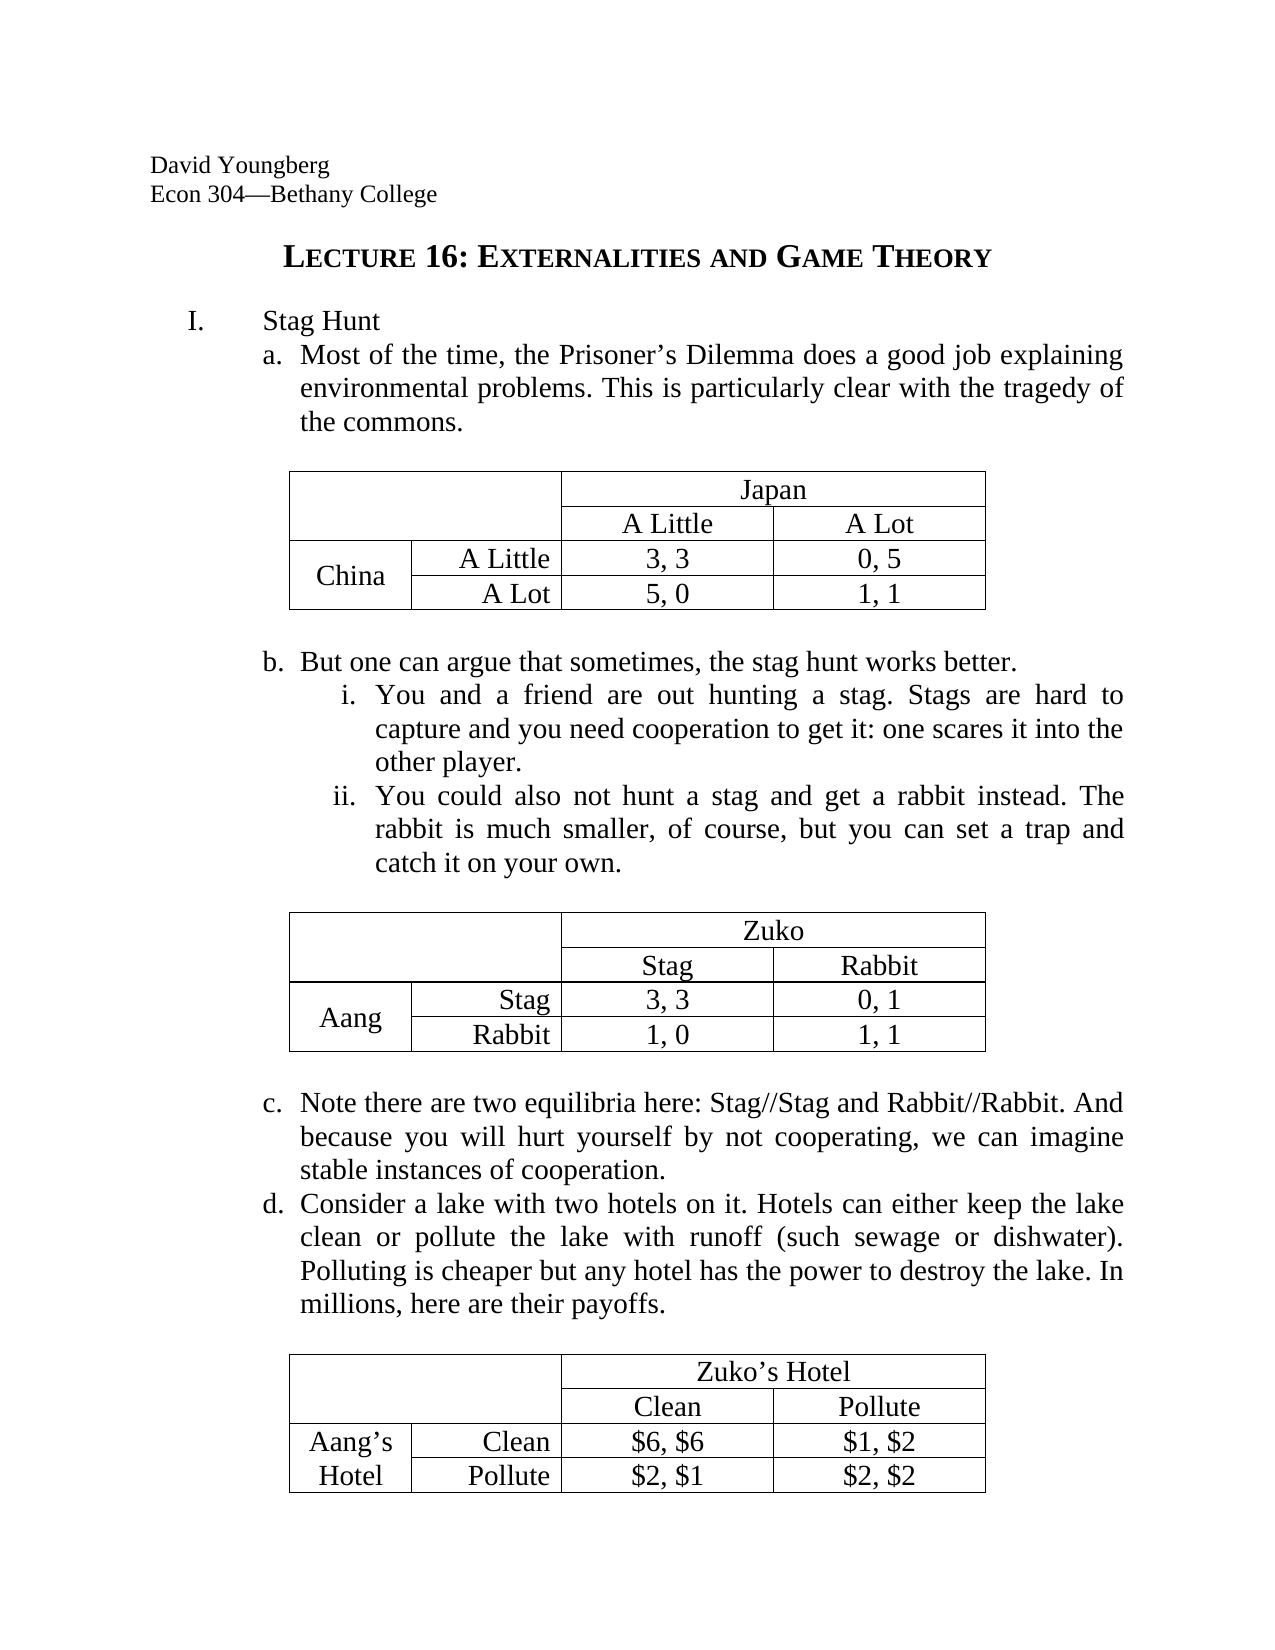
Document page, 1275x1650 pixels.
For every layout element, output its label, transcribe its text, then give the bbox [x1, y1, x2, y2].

text Lecture 16: Externalities and Game Theory [150, 236, 1125, 274]
text Econ 304—Bethany College [150, 179, 1125, 207]
text David Youngberg [150, 150, 1125, 179]
table_header [290, 913, 561, 981]
table_cell 3, 3 [562, 983, 773, 1016]
table_cell 1, 0 [562, 1017, 773, 1051]
table_cell 1, 1 [774, 576, 985, 609]
table_cell Stag [562, 948, 773, 981]
table_cell A Little [412, 541, 561, 575]
table_cell Pollute [412, 1458, 561, 1492]
table_cell $2, $1 [562, 1458, 773, 1492]
table_cell Rabbit [412, 1017, 561, 1051]
table_cell Aang [290, 983, 411, 1051]
table_header Japan [562, 472, 985, 506]
list You could also not hunt a stag and get a rabbit instead. The rabbit is much smaller, of course, but you can set a trap and catch it on your own. [356, 778, 1125, 879]
table_cell 3, 3 [562, 541, 773, 575]
table_cell Clean [562, 1389, 773, 1423]
table_cell $1, $2 [774, 1424, 985, 1457]
table_cell Rabbit [774, 948, 985, 981]
table_cell A Lot [412, 576, 561, 609]
table_cell A Little [562, 507, 773, 540]
table_cell 5, 0 [562, 576, 773, 609]
table_cell Clean [412, 1424, 561, 1457]
table_cell 0, 5 [774, 541, 985, 575]
table_cell A Lot [774, 507, 985, 540]
table_cell China [290, 541, 411, 609]
table_cell Pollute [774, 1389, 985, 1423]
table_cell $6, $6 [562, 1424, 773, 1457]
list Note there are two equilibria here: Stag//Stag and Rabbit//Rabbit. And because you will hurt yourself by not cooperating, we can imagine stable instances of cooperation. [262, 1085, 1125, 1186]
table_header Zuko’s Hotel [562, 1355, 985, 1388]
table_cell 0, 1 [774, 983, 985, 1016]
list You and a friend are out hunting a stag. Stags are hard to capture and you need cooperation to get it: one scares it into the other player. [356, 677, 1125, 778]
table_cell Aang’s Hotel [290, 1424, 411, 1492]
table_header [290, 1355, 561, 1423]
table_header [290, 472, 561, 540]
list But one can argue that sometimes, the stag hunt works better. [262, 644, 1125, 677]
table_cell $2, $2 [774, 1458, 985, 1492]
list Stag Hunt [187, 303, 1125, 337]
list Consider a lake with two hotels on it. Hotels can either keep the lake clean or pollute the lake with runoff (such sewage or dishwater). Polluting is cheaper but any hotel has the power to destroy the lake. In millions, here are their payoffs. [262, 1186, 1125, 1320]
table_cell Stag [412, 983, 561, 1016]
table_header Zuko [562, 913, 985, 947]
table_cell 1, 1 [774, 1017, 985, 1051]
list Most of the time, the Prisoner’s Dilemma does a good job explaining environmental problems. This is particularly clear with the tragedy of the commons. [262, 337, 1125, 437]
